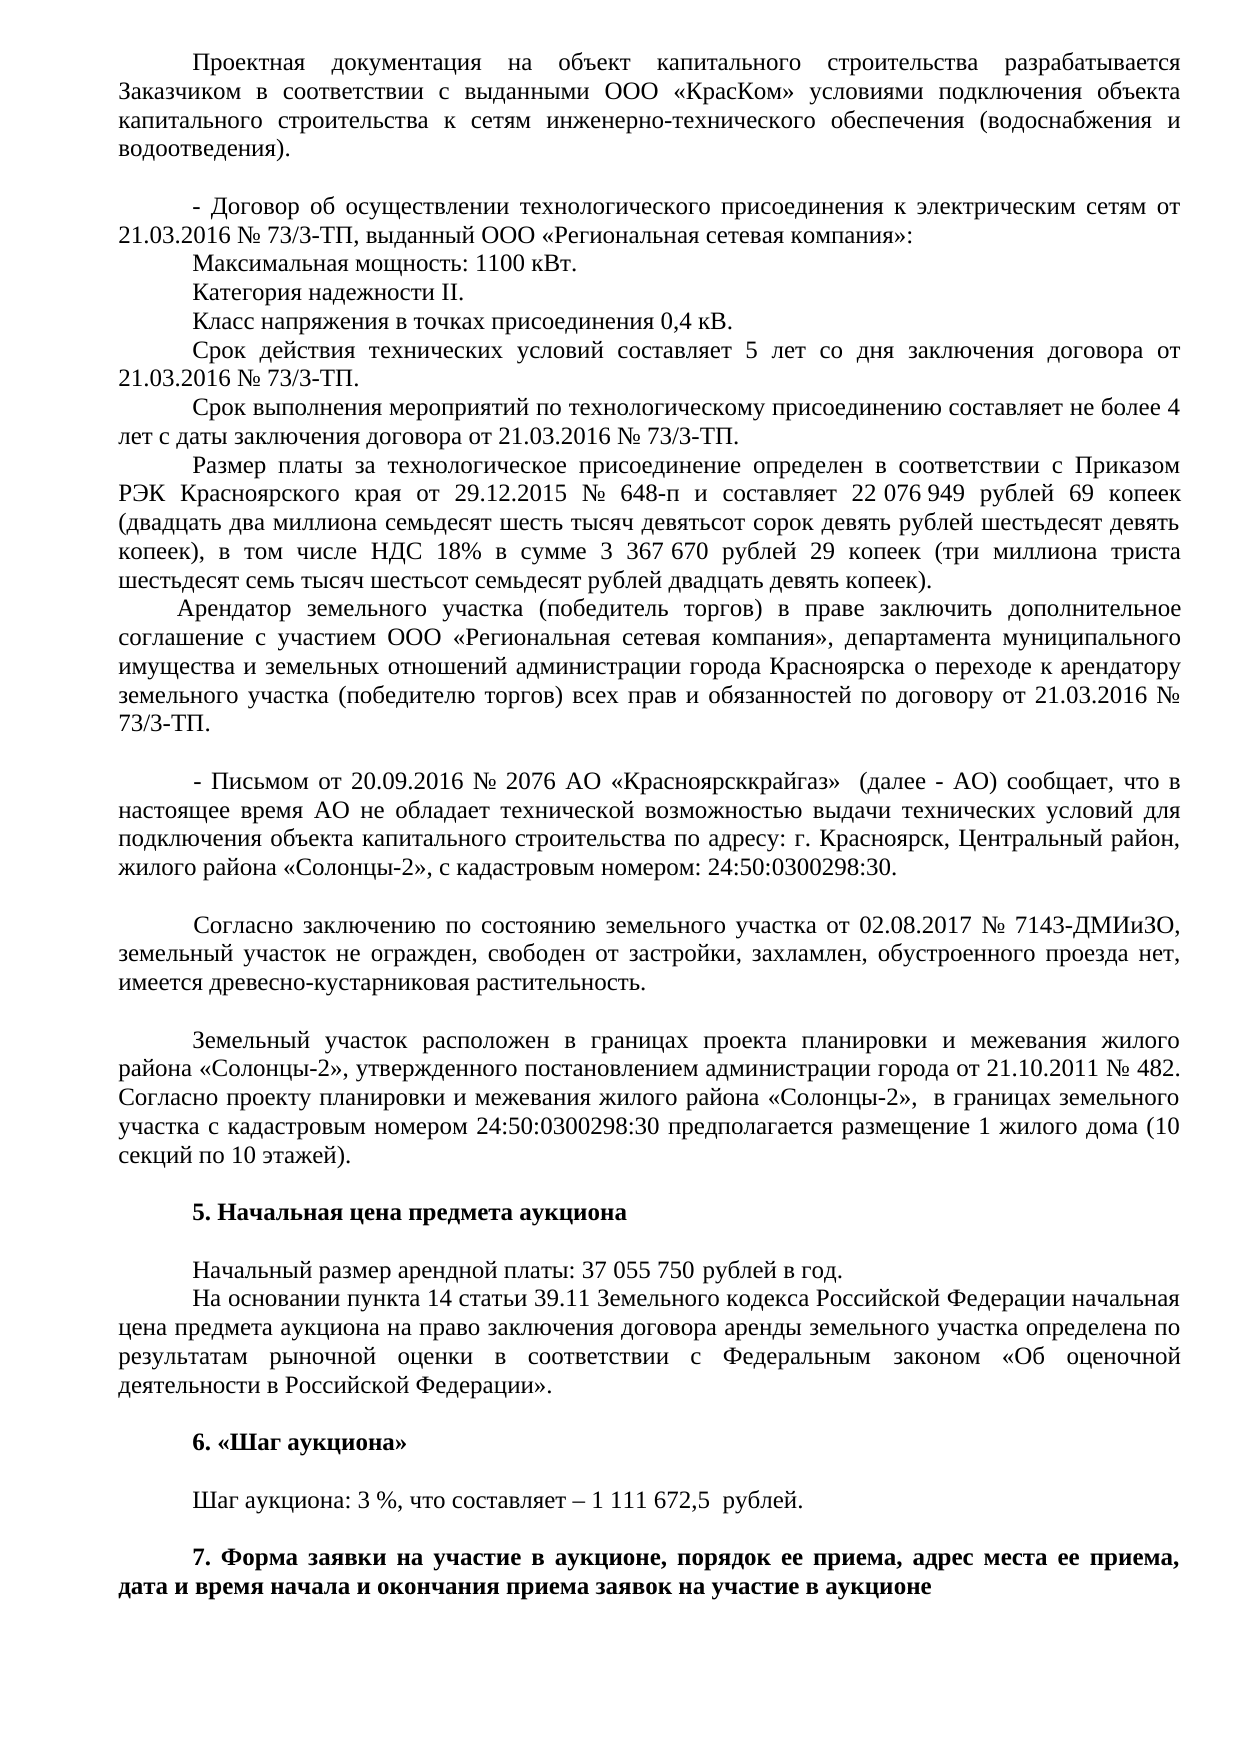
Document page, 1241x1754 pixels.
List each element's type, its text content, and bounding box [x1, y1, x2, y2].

text Срок действия технических условий составляет 5 лет со дня заключения договора от 21.03.2016 № 73/3-ТП. [118, 335, 1181, 392]
text - Договор об осуществлении технологического присоединения к электрическим сетям от 21.03.2016 № 73/3-ТП, выданный ООО «Региональная сетевая компания»: [118, 191, 1181, 248]
text Проектная документация на объект капитального строительства разрабатывается Заказчиком в соответствии с выданными ООО «КрасКом» условиями подключения объекта капитального строительства к сетям инженерно-технического обеспечения (водоснабжения и водоотведения). [118, 47, 1181, 162]
text Срок выполнения мероприятий по технологическому присоединению составляет не более 4 лет с даты заключения договора от 21.03.2016 № 73/3-ТП. [118, 392, 1181, 450]
text Согласно заключению по состоянию земельного участка от 02.08.2017 № 7143-ДМИиЗО, земельный участок не огражден, свободен от застройки, захламлен, обустроенного проезда нет, имеется древесно-кустарниковая растительность. [118, 910, 1181, 996]
text 6. «Шаг аукциона» [118, 1427, 1181, 1456]
text Максимальная мощность: 1100 кВт. [118, 248, 1181, 277]
text 7. Форма заявки на участие в аукционе, порядок ее приема, адрес места ее приема, дата и время начала и окончания приема заявок на участие в аукционе [118, 1542, 1181, 1600]
text Размер платы за технологическое присоединение определен в соответствии с Приказом РЭК Красноярского края от 29.12.2015 № 648-п и составляет 22 076 949 рублей 69 копеек (двадцать два миллиона семьдесят шесть тысяч девятьсот сорок девять рублей шестьдесят девять копеек), в том числе НДС 18% в сумме 3 367 670 рублей 29 копеек (три миллиона триста шестьдесят семь тысяч шестьсот семьдесят рублей двадцать девять копеек). [118, 450, 1181, 593]
text 5. Начальная цена предмета аукциона [118, 1197, 1181, 1226]
text Земельный участок расположен в границах проекта планировки и межевания жилого района «Солонцы-2», утвержденного постановлением администрации города от 21.10.2011 № 482. Согласно проекту планировки и межевания жилого района «Солонцы-2», в границах земельного участка с кадастровым номером 24:50:0300298:30 предполагается размещение 1 жилого дома (10 секций по 10 этажей). [118, 1025, 1181, 1168]
text Шаг аукциона: 3 %, что составляет – 1 111 672,5 рублей. [118, 1485, 1181, 1513]
text Арендатор земельного участка (победитель торгов) в праве заключить дополнительное соглашение с участием ООО «Региональная сетевая компания», департамента муниципального имущества и земельных отношений администрации города Красноярска о переходе к арендатору земельного участка (победителю торгов) всех прав и обязанностей по договору от 21.03.2016 № 73/3-ТП. [118, 593, 1181, 737]
text Класс напряжения в точках присоединения 0,4 кВ. [118, 306, 1181, 335]
text Категория надежности II. [118, 277, 1181, 306]
text Начальный размер арендной платы: 37 055 750 рублей в год. [118, 1255, 1181, 1283]
text - Письмом от 20.09.2016 № 2076 АО «Красноярсккрайгаз» (далее - АО) сообщает, что в настоящее время АО не обладает технической возможностью выдачи технических условий для подключения объекта капитального строительства по адресу: г. Красноярск, Центральный район, жилого района «Солонцы-2», с кадастровым номером: 24:50:0300298:30. [118, 766, 1181, 881]
text На основании пункта 14 статьи 39.11 Земельного кодекса Российской Федерации начальная цена предмета аукциона на право заключения договора аренды земельного участка определена по результатам рыночной оценки в соответствии с Федеральным законом «Об оценочной деятельности в Российской Федерации». [118, 1283, 1181, 1398]
